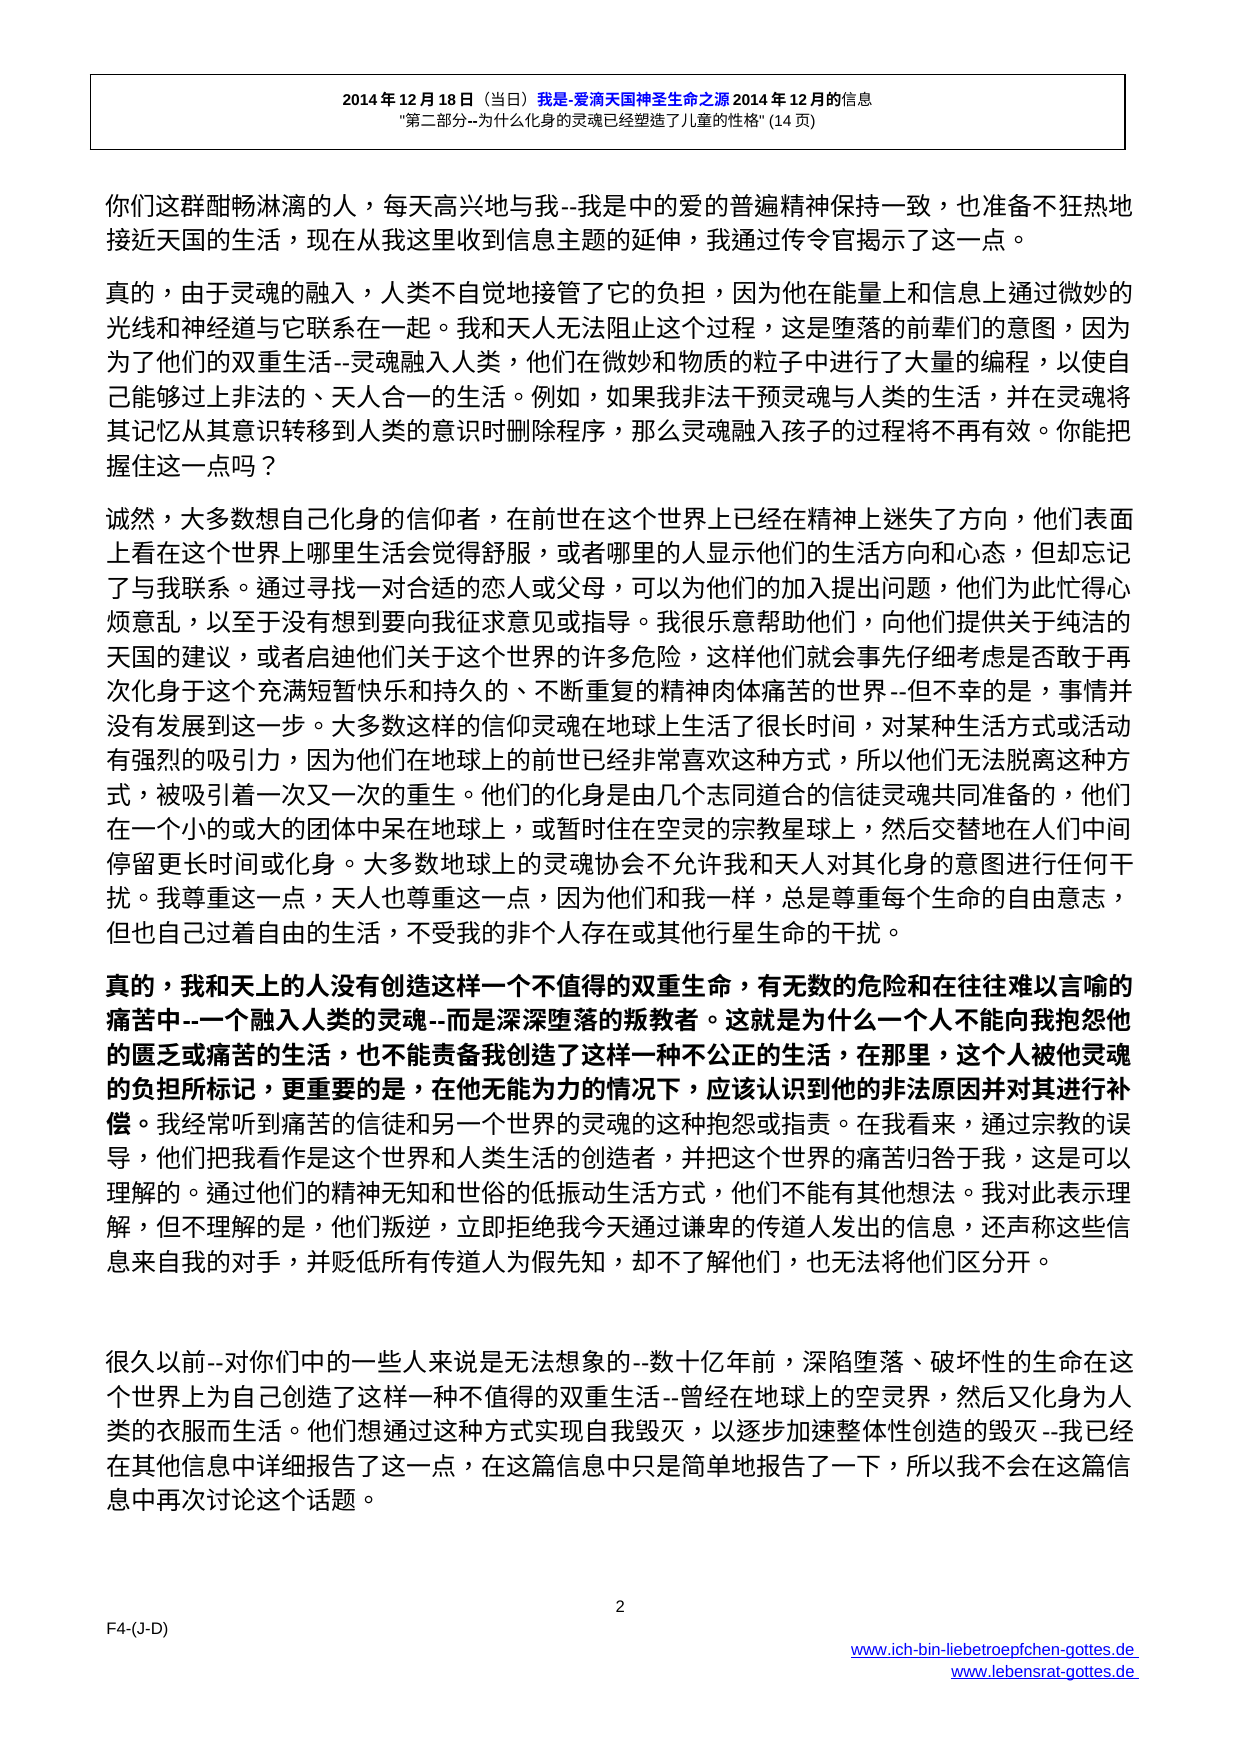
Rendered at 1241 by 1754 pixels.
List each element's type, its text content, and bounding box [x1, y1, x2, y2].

text 诚然，大多数想自己化身的信仰者，在前世在这个世界上已经在精神上迷失了方向，他们表面上看在这个世界上哪里生活会觉得舒服，或者哪里的人显示他们的生活方向和心态，但却忘记了与我联系。通过寻找一对合适的恋人或父母，可以为他们的加入提出问题，他们为此忙得心烦意乱，以至于没有想到要向我征求意见或指导。我很乐意帮助他们，向他们提供关于纯洁的天国的建议，或者启迪他们关于这个世界的许多危险，这样他们就会事先仔细考虑是否敢于再次化身于这个充满短暂快乐和持久的、不断重复的精神肉体痛苦的世界--但不幸的是，事情并没有发展到这一步。大多数这样的信仰灵魂在地球上生活了很长时间，对某种生活方式或活动有强烈的吸引力，因为他们在地球上的前世已经非常喜欢这种方式，所以他们无法脱离这种方式，被吸引着一次又一次的重生。他们的化身是由几个志同道合的信徒灵魂共同准备的，他们在一个小的或大的团体中呆在地球上，或暂时住在空灵的宗教星球上，然后交替地在人们中间停留更长时间或化身。大多数地球上的灵魂协会不允许我和天人对其化身的意图进行任何干扰。我尊重这一点，天人也尊重这一点，因为他们和我一样，总是尊重每个生命的自由意志，但也自己过着自由的生活，不受我的非个人存在或其他行星生命的干扰。 [105, 505, 1134, 947]
text 你们这群酣畅淋漓的人，每天高兴地与我--我是中的爱的普遍精神保持一致，也准备不狂热地接近天国的生活，现在从我这里收到信息主题的延伸，我通过传令官揭示了这一点。 [105, 192, 1134, 255]
text 很久以前--对你们中的一些人来说是无法想象的--数十亿年前，深陷堕落、破坏性的生命在这个世界上为自己创造了这样一种不值得的双重生活--曾经在地球上的空灵界，然后又化身为人类的衣服而生活。他们想通过这种方式实现自我毁灭，以逐步加速整体性创造的毁灭--我已经在其他信息中详细报告了这一点，在这篇信息中只是简单地报告了一下，所以我不会在这篇信息中再次讨论这个话题。 [105, 1348, 1134, 1515]
text 真的，由于灵魂的融入，人类不自觉地接管了它的负担，因为他在能量上和信息上通过微妙的光线和神经道与它联系在一起。我和天人无法阻止这个过程，这是堕落的前辈们的意图，因为为了他们的双重生活--灵魂融入人类，他们在微妙和物质的粒子中进行了大量的编程，以使自己能够过上非法的、天人合一的生活。例如，如果我非法干预灵魂与人类的生活，并在灵魂将其记忆从其意识转移到人类的意识时删除程序，那么灵魂融入孩子的过程将不再有效。你能把握住这一点吗？ [105, 279, 1134, 481]
text 真的，我和天上的人没有创造这样一个不值得的双重生命，有无数的危险和在往往难以言喻的痛苦中--一个融入人类的灵魂--而是深深堕落的叛教者。这就是为什么一个人不能向我抱怨他的匮乏或痛苦的生活，也不能责备我创造了这样一种不公正的生活，在那里，这个人被他灵魂的负担所标记，更重要的是，在他无能为力的情况下，应该认识到他的非法原因并对其进行补偿。我经常听到痛苦的信徒和另一个世界的灵魂的这种抱怨或指责。在我看来，通过宗教的误导，他们把我看作是这个世界和人类生活的创造者，并把这个世界的痛苦归咎于我，这是可以理解的。通过他们的精神无知和世俗的低振动生活方式，他们不能有其他想法。我对此表示理解，但不理解的是，他们叛逆，立即拒绝我今天通过谦卑的传道人发出的信息，还声称这些信息来自我的对手，并贬低所有传道人为假先知，却不了解他们，也无法将他们区分开。 [105, 972, 1134, 1276]
